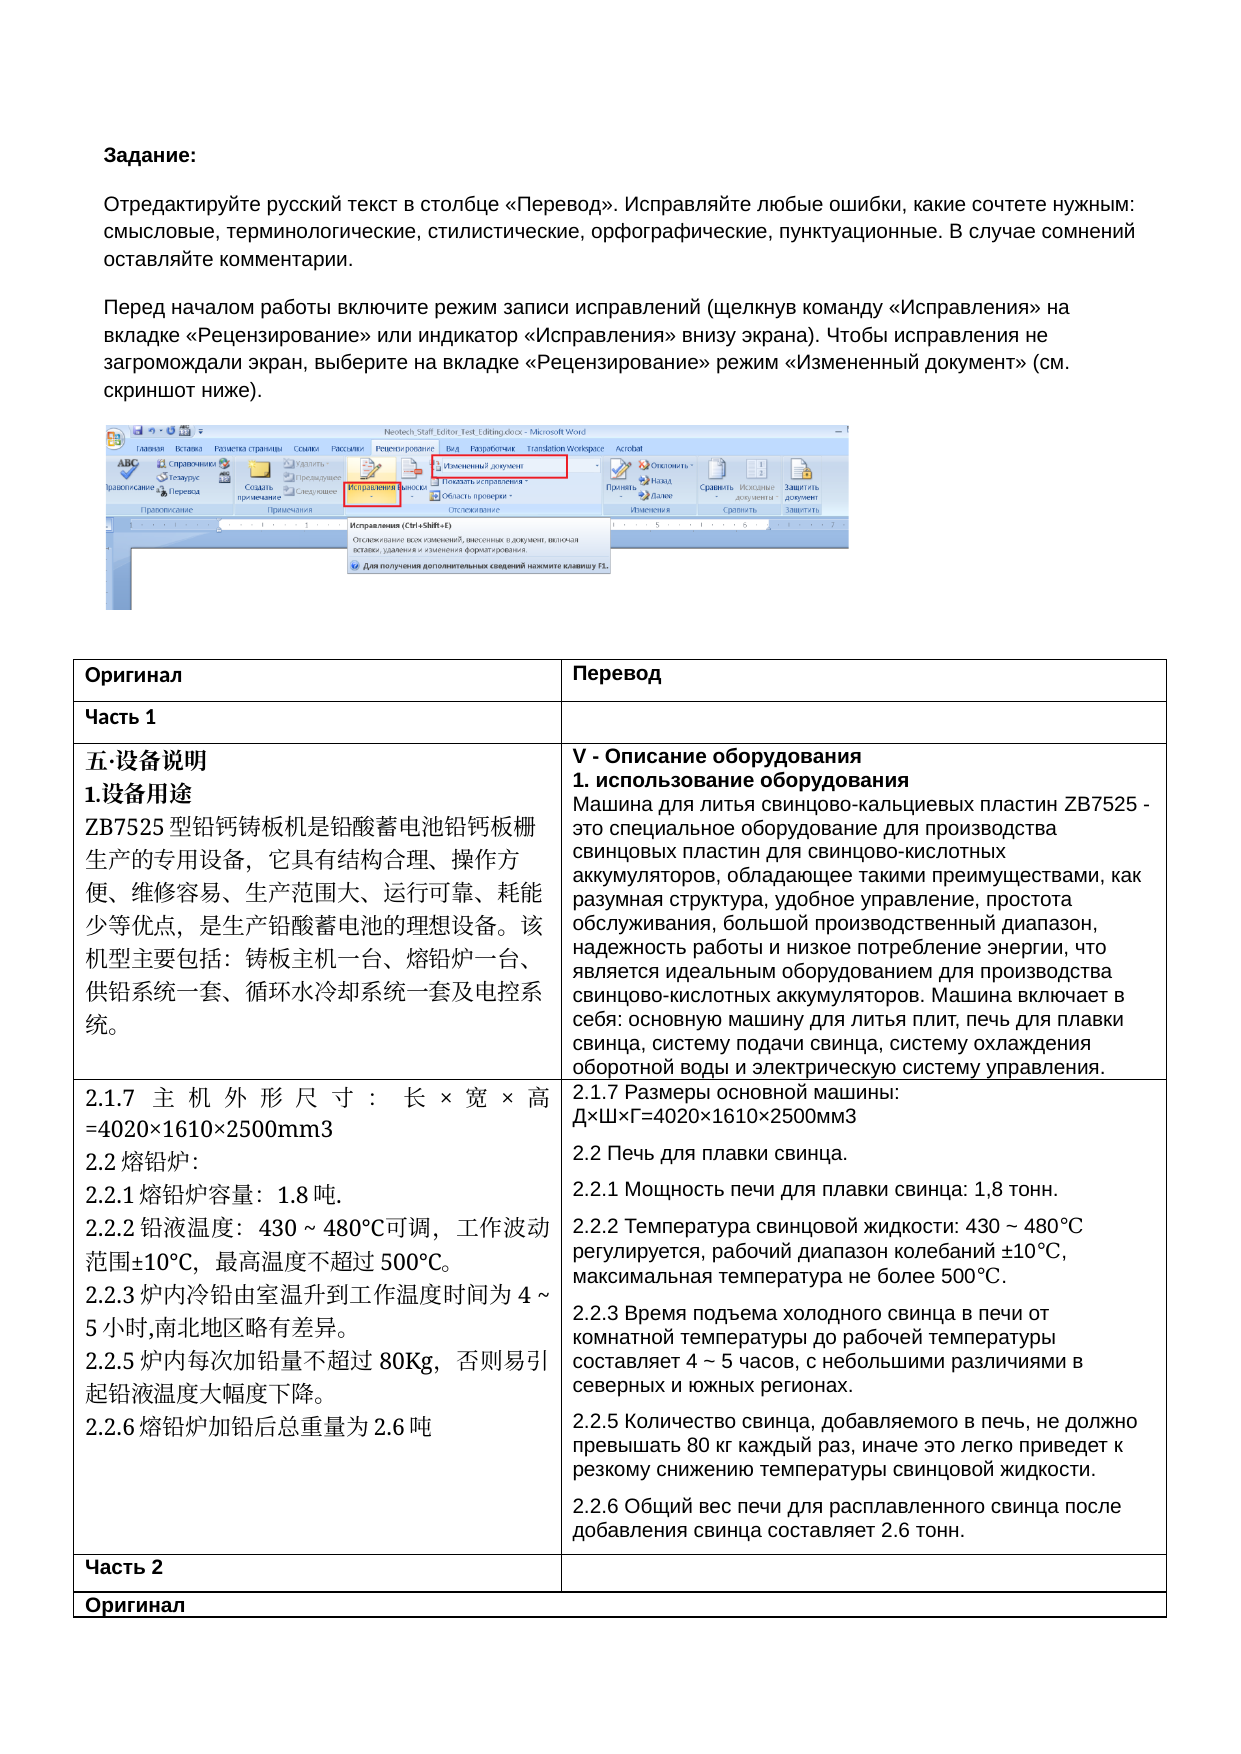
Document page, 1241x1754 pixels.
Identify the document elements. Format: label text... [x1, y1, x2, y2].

table_cell 五·设备说明 1.设备用途 ZB7525型铅钙铸板机是铅酸蓄电池铅钙板栅生产的专用设备，它具有结构合理、操作方便、维修容易、生产范围大、运行可靠、耗能少等优点，是生产铅酸蓄电池的理想设备。该机型主要包括：铸板主机一台、熔铅炉一台、供铅系统一套、循环水冷却系统一套及电控系统。 [74, 744, 561, 1079]
table_cell V - Описание оборудования 1. использование оборудования Машина для литья свинцово-кальциевых пластин ZB7525 - это специальное оборудование для производства свинцовых пластин для свинцово-кислотных аккумуляторов, обладающее такими преимуществами, как разумная структура, удобное управление, простота обслуживания, большой производственный диапазон, надежность работы и низкое потребление энергии, что является идеальным оборудованием для производства свинцово-кислотных аккумуляторов. Машина включает в себя: основную машину для литья плит, печь для плавки свинца, систему подачи свинца, систему охлаждения оборотной воды и электрическую систему управления. [562, 744, 1166, 1079]
table_cell [562, 702, 1166, 742]
table_header Оригинал [74, 660, 561, 701]
table_cell 2.1.7 Размеры основной машины: Д×Ш×Г=4020×1610×2500мм3 2.2 Печь для плавки свинца. 2.2.1 Мощность печи для плавки свинца: 1,8 тонн. 2.2.2 Температура свинцовой жидкости: 430 ~ 480℃ регулируется, рабочий диапазон колебаний ±10℃, максимальная температура не более 500℃. 2.2.3 Время подъема холодного свинца в печи от комнатной температуры до рабочей температуры составляет 4 ~ 5 часов, с небольшими различиями в северных и южных регионах. 2.2.5 Количество свинца, добавляемого в печь, не должно превышать 80 кг каждый раз, иначе это легко приведет к резкому снижению температуры свинцовой жидкости. 2.2.6 Общий вес печи для расплавленного свинца после добавления свинца составляет 2.6 тонн. [562, 1080, 1166, 1554]
table_cell Часть 2 [74, 1555, 561, 1591]
table_header Перевод [562, 660, 1166, 701]
table_cell 2.1.7主机外形尺寸：长×宽×高=4020×1610×2500mm3 2.2熔铅炉： 2.2.1熔铅炉容量：1.8吨. 2.2.2铅液温度：430 ~ 480℃可调，工作波动范围±10℃，最高温度不超过500℃。 2.2.3炉内冷铅由室温升到工作温度时间为4 ~ 5小时,南北地区略有差异。 2.2.5炉内每次加铅量不超过80Kg，否则易引起铅液温度大幅度下降。 2.2.6熔铅炉加铅后总重量为2.6吨 [74, 1080, 561, 1554]
table_cell [562, 1555, 1166, 1591]
text Отредактируйте русский текст в столбце «Перевод». Исправляйте любые ошибки, какие сочтете нужным: смысловые, терминологические, стилистические, орфографические, пунктуационные. В случае сомнений оставляйте комментарии. [103, 192, 1152, 271]
text Задание: [103, 143, 1152, 167]
text Перед началом работы включите режим записи исправлений (щелкнув команду «Исправления» на вкладке «Рецензирование» или индикатор «Исправления» внизу экрана). Чтобы исправления не загромождали экран, выберите на вкладке «Рецензирование» режим «Измененный документ» (см. скриншот ниже). [103, 295, 1152, 401]
table_cell Оригинал [74, 1593, 1166, 1616]
table_cell Часть 1 [74, 702, 561, 742]
picture [105, 425, 849, 610]
